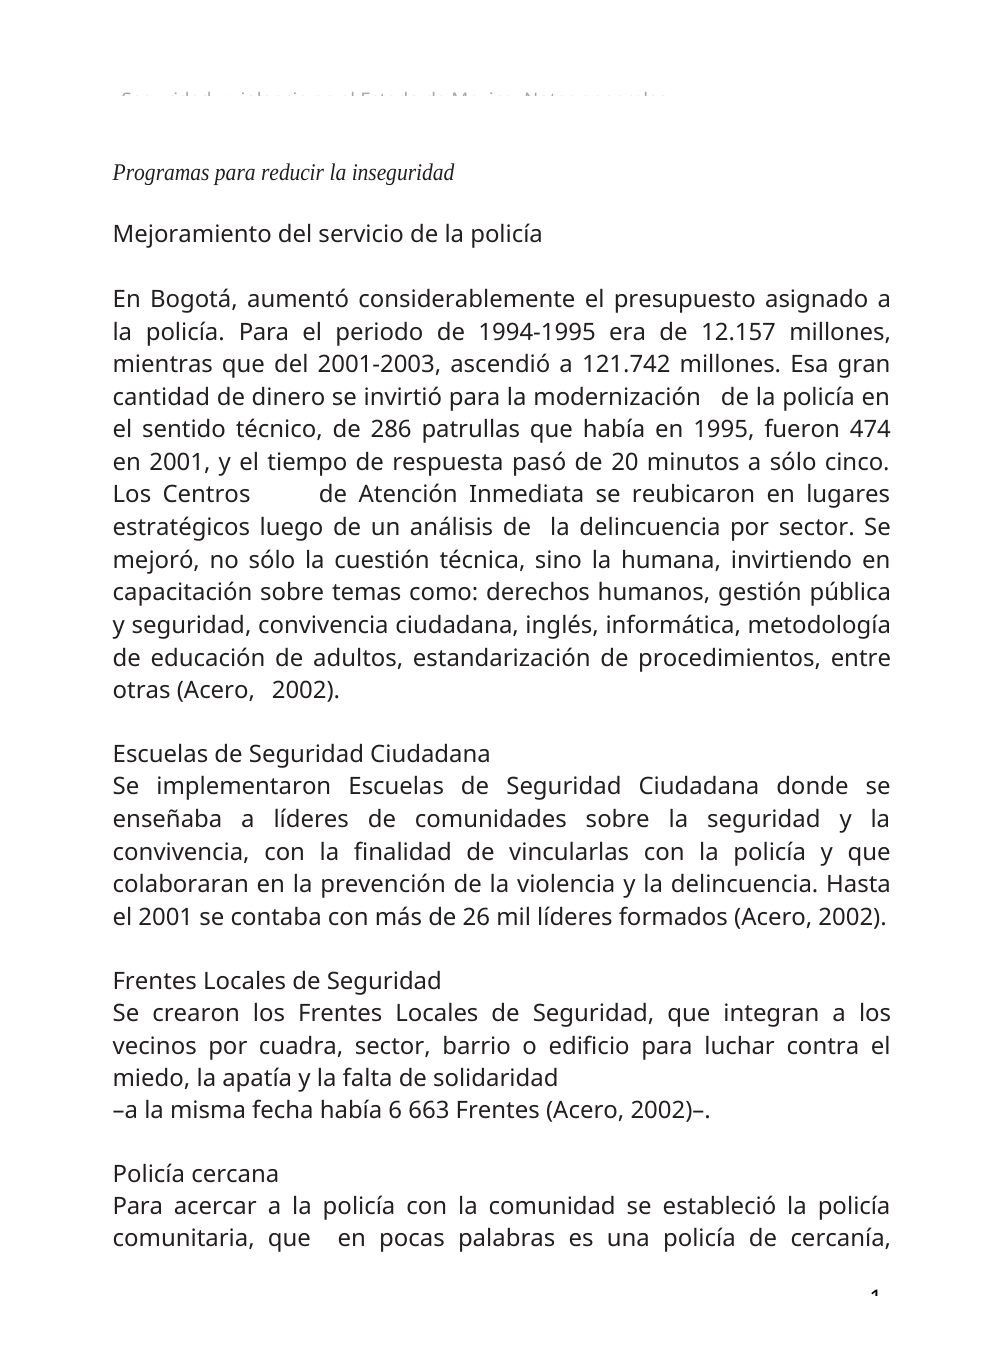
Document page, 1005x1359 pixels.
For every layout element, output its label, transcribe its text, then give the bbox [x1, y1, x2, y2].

text Se crearon los Frentes Locales de Seguridad, que integran a los vecinos por cuadra, sector, barrio o edificio para luchar contra el miedo, la apatía y la falta de solidaridad [112, 996, 892, 1094]
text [112, 1188, 892, 1254]
text Escuelas de Seguridad Ciudadana [112, 738, 902, 769]
text En Bogotá, aumentó considerablemente el presupuesto asignado a la policía. Para el periodo de 1994-1995 era de 12.157 millones, mientras que del 2001-2003, ascendió a 121.742 millones. Esa gran cantidad de dinero se invirtió para la modernización de la policía en el sentido técnico, de 286 patrullas que había en 1995, fueron 474 en 2001, y el tiempo de respuesta pasó de 20 minutos a sólo cinco. Los Centros de Atención Inmediata se reubicaron en lugares estratégicos luego de un análisis de la delincuencia por sector. Se mejoró, no sólo la cuestión técnica, sino la humana, invirtiendo en capacitación sobre temas como: derechos humanos, gestión pública y seguridad, convivencia ciudadana, inglés, informática, metodología de educación de adultos, estandarización de procedimientos, entre otras (Acero, 2002). [112, 282, 892, 706]
text Frentes Locales de Seguridad [112, 964, 902, 996]
text Mejoramiento del servicio de la policía [112, 217, 902, 249]
text –a la misma fecha había 6 663 Frentes (Acero, 2002)–. [112, 1094, 902, 1125]
text Se implementaron Escuelas de Seguridad Ciudadana donde se enseñaba a líderes de comunidades sobre la seguridad y la convivencia, con la finalidad de vincularlas con la policía y que colaboraran en la prevención de la violencia y la delincuencia. Hasta el 2001 se contaba con más de 26 mil líderes formados (Acero, 2002). [112, 769, 892, 932]
text Programas para reducir la inseguridad [112, 158, 902, 186]
text Policía cercana [112, 1157, 902, 1188]
